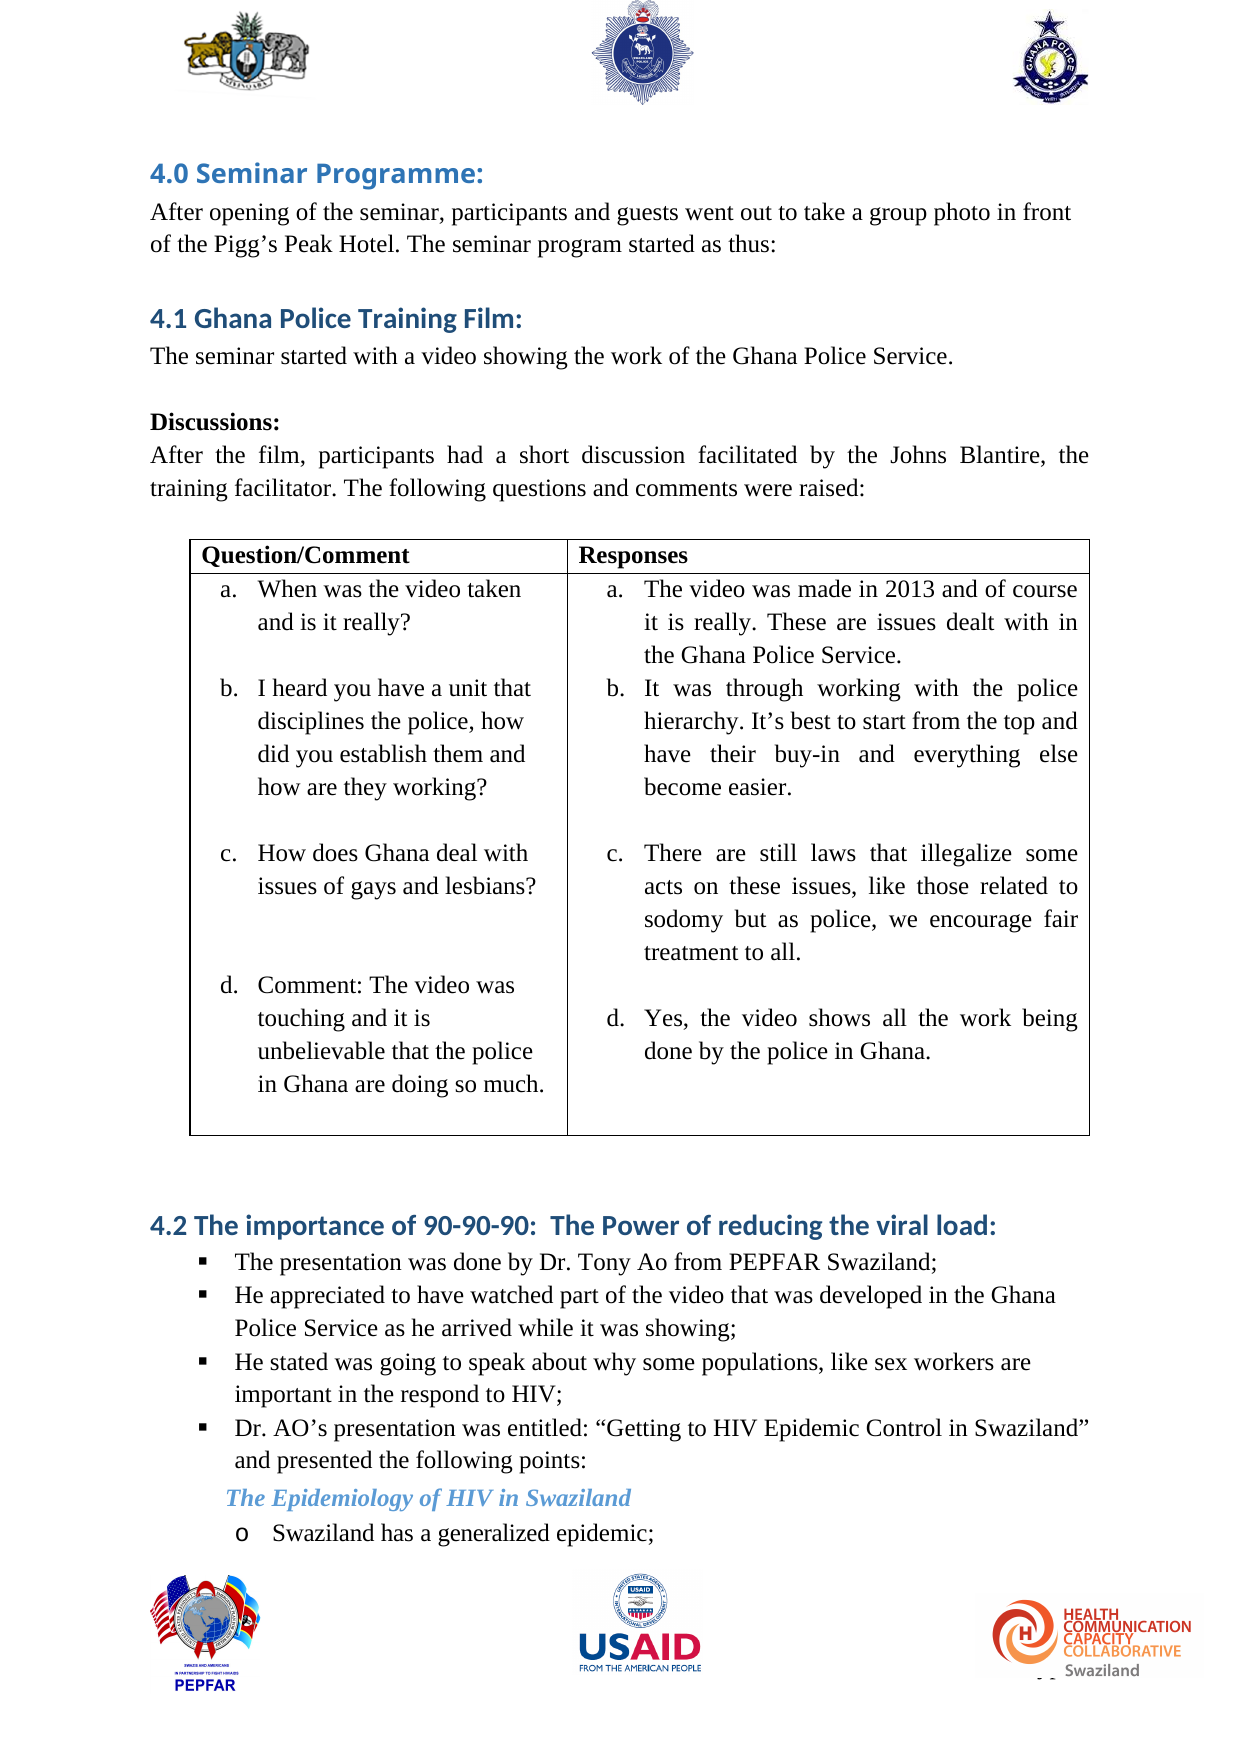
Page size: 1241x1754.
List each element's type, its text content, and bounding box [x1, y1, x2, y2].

list The presentation was done by Dr. Tony Ao from PEPFAR Swaziland; [197, 1247, 1090, 1276]
subtitle 4.2 The importance of 90-90-90: The Power of reducing the viral load: [150, 1207, 1090, 1242]
picture [591, 0, 694, 105]
table_cell The video was made in 2013 and of course it is really. These are issues dealt with in the Ghana Police Service. It was through working with the police hierarchy. It’s best to start from the top and have their buy-in and everything else become easier. There are still laws that illegalize some acts on these issues, like those related to sodomy but as police, we encourage fair treatment to all. Yes, the video shows all the work being done by the police in Ghana. [568, 574, 1089, 1135]
list He appreciated to have watched part of the video that was developed in the Ghana Police Service as he arrived while it was showing; [197, 1281, 1090, 1342]
list He stated was going to speak about why some populations, like sex workers are important in the respond to HIV; [197, 1347, 1090, 1408]
picture [1012, 9, 1089, 105]
picture [150, 2, 348, 105]
text After the film, participants had a short discussion facilitated by the Johns Blantire, the training facilitator. The following questions and comments were raised: [150, 440, 1090, 502]
table_header Responses [568, 540, 1089, 573]
list Swaziland has a generalized epidemic; [234, 1518, 1090, 1549]
list Dr. AO’s presentation was entitled: “Getting to HIV Epidemic Control in Swaziland” and presented the following points: [197, 1413, 1090, 1474]
subtitle The Epidemiology of HIV in Swaziland [150, 1483, 1090, 1512]
picture [150, 1575, 261, 1694]
table_cell When was the video taken and is it really? I heard you have a unit that disciplines the police, how did you establish them and how are they working? How does Ghana deal with issues of gays and lesbians? Comment: The video was touching and it is unbelievable that the police in Ghana are doing so much. [191, 574, 567, 1135]
picture [975, 1593, 1204, 1677]
text After opening of the seminar, participants and guests went out to take a group photo in front of the Pigg’s Peak Hotel. The seminar program started as thus: [150, 197, 1090, 258]
text The seminar started with a video showing the work of the Ghana Police Service. [150, 341, 1090, 369]
subtitle 4.1 Ghana Police Training Film: [150, 300, 1090, 335]
text Discussions: [150, 407, 1090, 436]
table_header Question/Comment [191, 540, 567, 573]
subtitle 4.0 Seminar Programme: [150, 154, 1090, 191]
